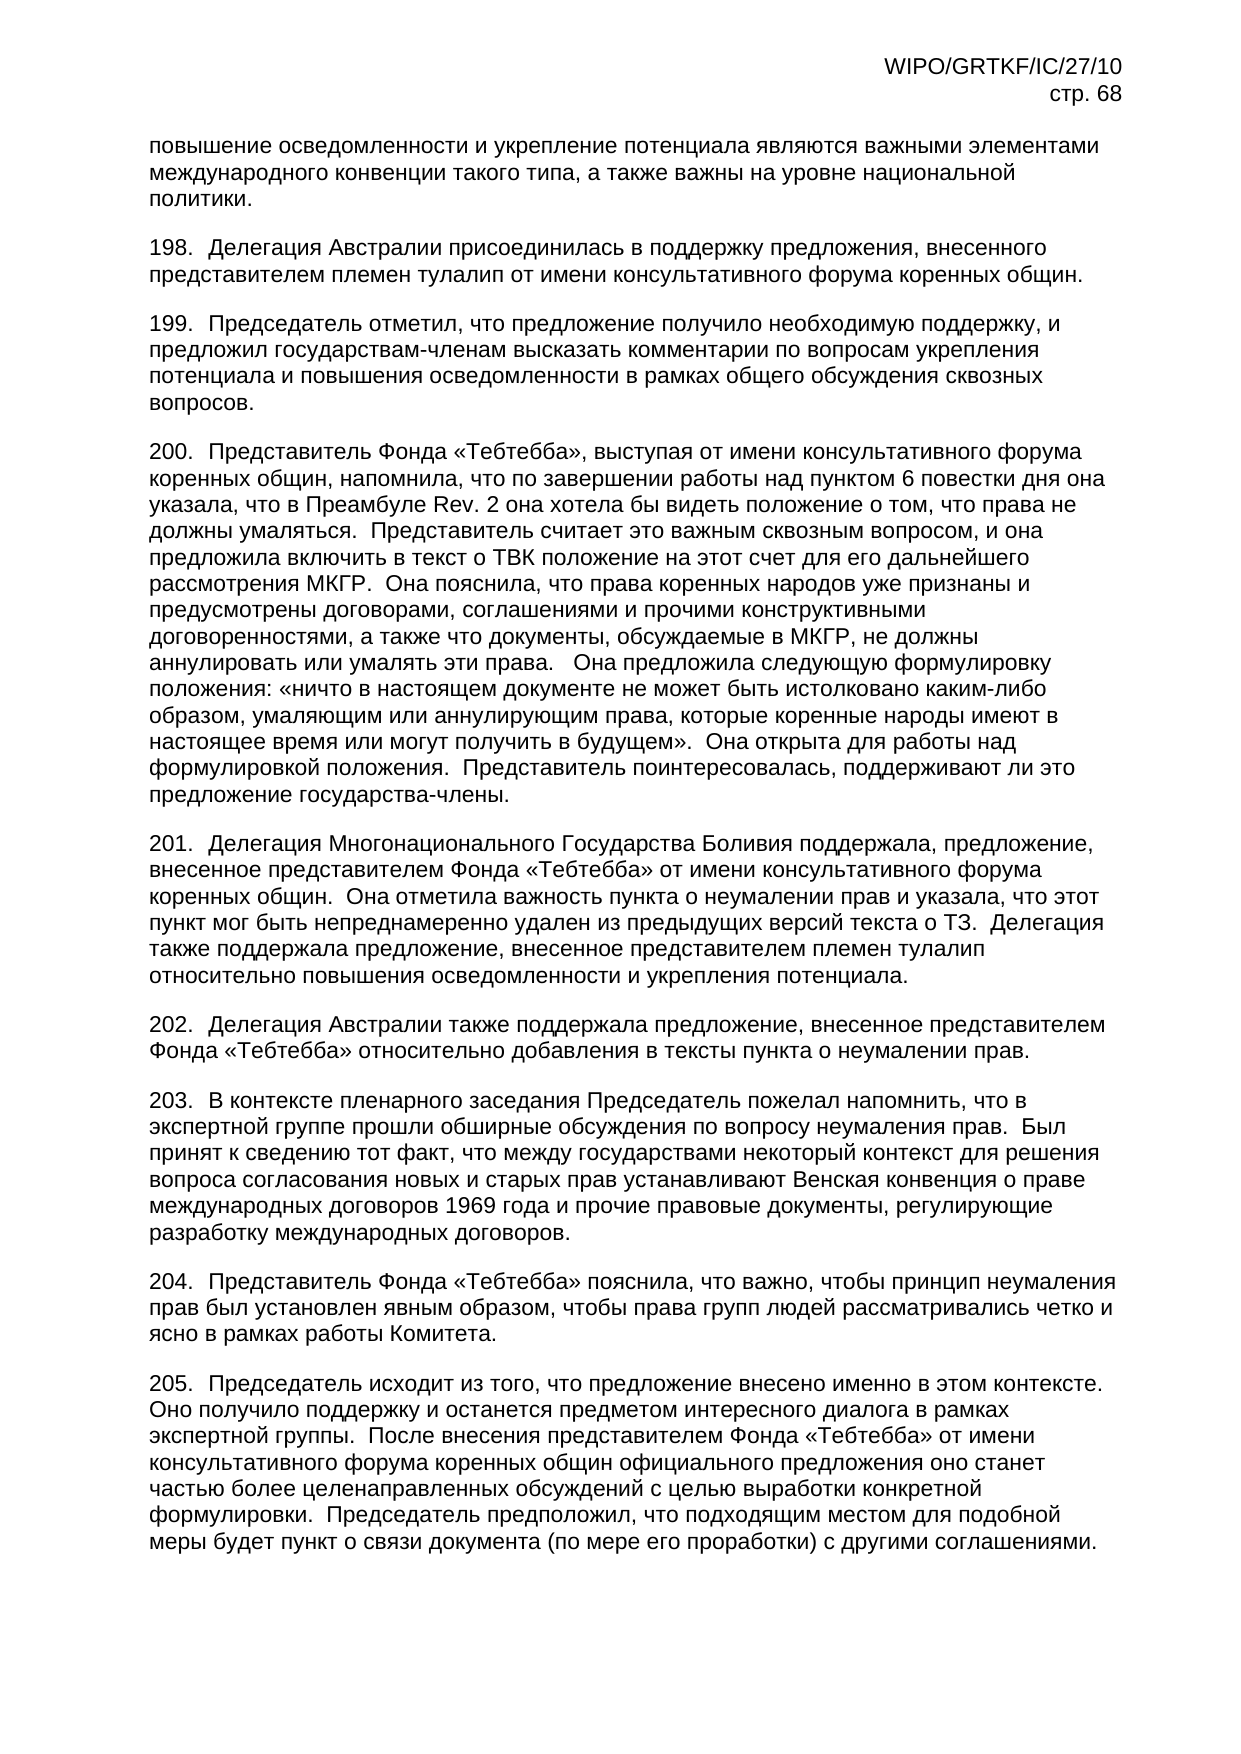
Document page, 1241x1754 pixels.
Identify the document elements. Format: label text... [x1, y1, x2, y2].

text Представитель Фонда «Тебтебба», выступая от имени консультативного форума коренных общин, напомнила, что по завершении работы над пунктом 6 повестки дня она указала, что в Преамбуле Rev. 2 она хотела бы видеть положение о том, что права не должны умаляться. Представитель считает это важным сквозным вопросом, и она предложила включить в текст о ТВК положение на этот счет для его дальнейшего рассмотрения МКГР. Она пояснила, что права коренных народов уже признаны и предусмотрены договорами, соглашениями и прочими конструктивными договоренностями, а также что документы, обсуждаемые в МКГР, не должны аннулировать или умалять эти права. Она предложила следующую формулировку положения: «ничто в настоящем документе не может быть истолковано каким-либо образом, умаляющим или аннулирующим права, которые коренные народы имеют в настоящее время или могут получить в будущем». Она открыта для работы над формулировкой положения. Представитель поинтересовалась, поддерживают ли это предложение государства-члены. [149, 438, 1122, 807]
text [149, 132, 1122, 211]
text Представитель Фонда «Тебтебба» пояснила, что важно, чтобы принцип неумаления прав был установлен явным образом, чтобы права групп людей рассматривались четко и ясно в рамках работы Комитета. [149, 1268, 1122, 1347]
text Делегация Австралии присоединилась в поддержку предложения, внесенного представителем племен тулалип от имени консультативного форума коренных общин. [149, 234, 1122, 287]
text Делегация Многонационального Государства Боливия поддержала, предложение, внесенное представителем Фонда «Тебтебба» от имени консультативного форума коренных общин. Она отметила важность пункта о неумалении прав и указала, что этот пункт мог быть непреднамеренно удален из предыдущих версий текста о ТЗ. Делегация также поддержала предложение, внесенное представителем племен тулалип относительно повышения осведомленности и укрепления потенциала. [149, 830, 1122, 988]
text Председатель отметил, что предложение получило необходимую поддержку, и предложил государствам-членам высказать комментарии по вопросам укрепления потенциала и повышения осведомленности в рамках общего обсуждения сквозных вопросов. [149, 310, 1122, 415]
text В контексте пленарного заседания Председатель пожелал напомнить, что в экспертной группе прошли обширные обсуждения по вопросу неумаления прав. Был принят к сведению тот факт, что между государствами некоторый контекст для решения вопроса согласования новых и старых прав устанавливают Венская конвенция о праве международных договоров 1969 года и прочие правовые документы, регулирующие разработку международных договоров. [149, 1087, 1122, 1245]
text Делегация Австралии также поддержала предложение, внесенное представителем Фонда «Тебтебба» относительно добавления в тексты пункта о неумалении прав. [149, 1011, 1122, 1064]
text Председатель исходит из того, что предложение внесено именно в этом контексте. Оно получило поддержку и останется предметом интересного диалога в рамках экспертной группы. После внесения представителем Фонда «Тебтебба» от имени консультативного форума коренных общин официального предложения оно станет частью более целенаправленных обсуждений с целью выработки конкретной формулировки. Председатель предположил, что подходящим местом для подобной меры будет пункт о связи документа (по мере его проработки) с другими соглашениями. [149, 1370, 1122, 1554]
